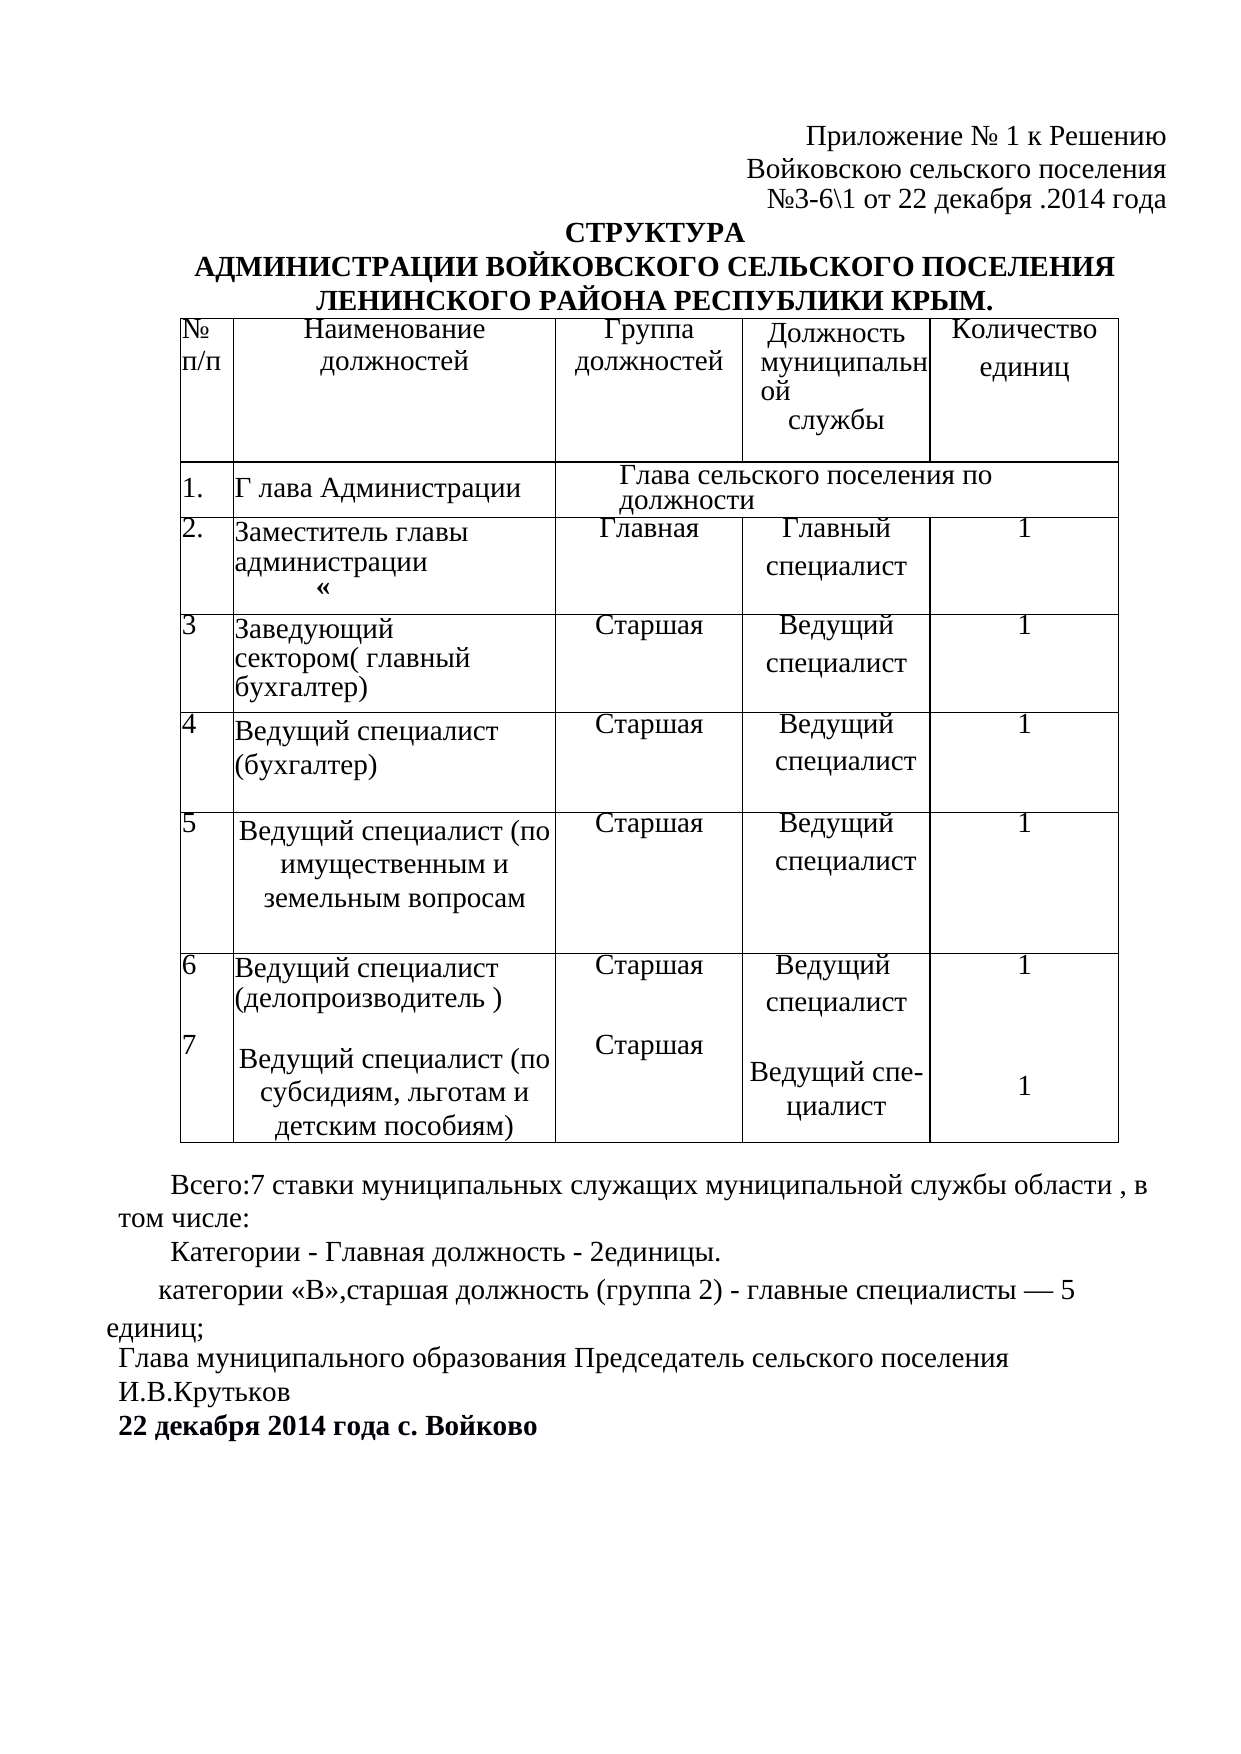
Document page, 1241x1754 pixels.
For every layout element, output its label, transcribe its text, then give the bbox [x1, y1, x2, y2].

text АДМИНИСТРАЦИИ ВОЙКОВСКОГО СЕЛЬСКОГО ПОСЕЛЕНИЯ ЛЕНИНСКОГО РАЙОНА РЕСПУБЛИКИ КРЫМ. [128, 249, 1181, 318]
table_cell Старшая [556, 713, 742, 812]
table_cell Главный специалист [743, 518, 929, 614]
table_header Должность муниципальной службы [743, 319, 929, 461]
text Всего:7 ставки муниципальных служащих муниципальной службы области , в том числе: [118, 1167, 1181, 1234]
table_cell Ведущий специалист [743, 954, 929, 1034]
table_cell Ведущий специалист [743, 713, 929, 812]
text №3-6\1 от 22 декабря .2014 года [118, 186, 1167, 215]
table_header № п/п [181, 319, 233, 461]
table_cell 1 [931, 615, 1118, 712]
text Приложение № 1 к Решению [118, 118, 1167, 152]
table_cell Г лава Администрации [234, 463, 555, 517]
table_header Наименование должностей [234, 319, 555, 461]
table_cell 7 [181, 1034, 233, 1142]
table_cell Ведущий специалист (бухгалтер) [234, 713, 555, 812]
table_cell 3 [181, 615, 233, 712]
text Категории - Главная должность - 2единицы. [118, 1234, 1181, 1268]
table_cell 1 [931, 1034, 1118, 1142]
text СТРУКТУРА [128, 215, 1181, 249]
table_cell 1 [931, 713, 1118, 812]
table_header Группа должностей [556, 319, 742, 461]
table_cell 6 [181, 954, 233, 1034]
table_cell Главная [556, 518, 742, 614]
text Войковскою сельского поселения [118, 152, 1167, 186]
table_cell Старшая [556, 615, 742, 712]
table_cell Ведущий специалист [743, 615, 929, 712]
table_cell Ведущий специалист [743, 813, 929, 953]
table_cell 1 [931, 954, 1118, 1034]
text 22 декабря 2014 года с. Войково [118, 1408, 1181, 1441]
table_cell Заместитель главы администрации « [234, 518, 555, 614]
table_cell 4 [181, 713, 233, 812]
table_cell Ведущий специалист (по имущественным и земельным вопросам [234, 813, 555, 953]
table_cell Ведущий специалист (делопроизводитель ) [234, 954, 555, 1034]
table_cell 2. [181, 518, 233, 614]
table_cell Старшая [556, 813, 742, 953]
table_cell Заведующий сектором( главный бухгалтер) [234, 615, 555, 712]
text Глава муниципального образования Председатель сельского поселения И.В.Крутьков [118, 1341, 1181, 1408]
table_cell 1 [931, 813, 1118, 953]
table_cell Ведущий специалист [743, 1034, 929, 1142]
table_header Количество единиц [931, 319, 1118, 461]
table_cell Старшая [556, 954, 742, 1034]
table_cell 1 [931, 518, 1118, 614]
table_cell 5 [181, 813, 233, 953]
table_cell 1. [181, 463, 233, 517]
table_cell Ведущий специалист (по субсидиям, льготам и детским пособиям) [234, 1034, 555, 1142]
table_cell Глава сельского поселения по должности [556, 463, 1118, 517]
table_cell Старшая [556, 1034, 742, 1142]
